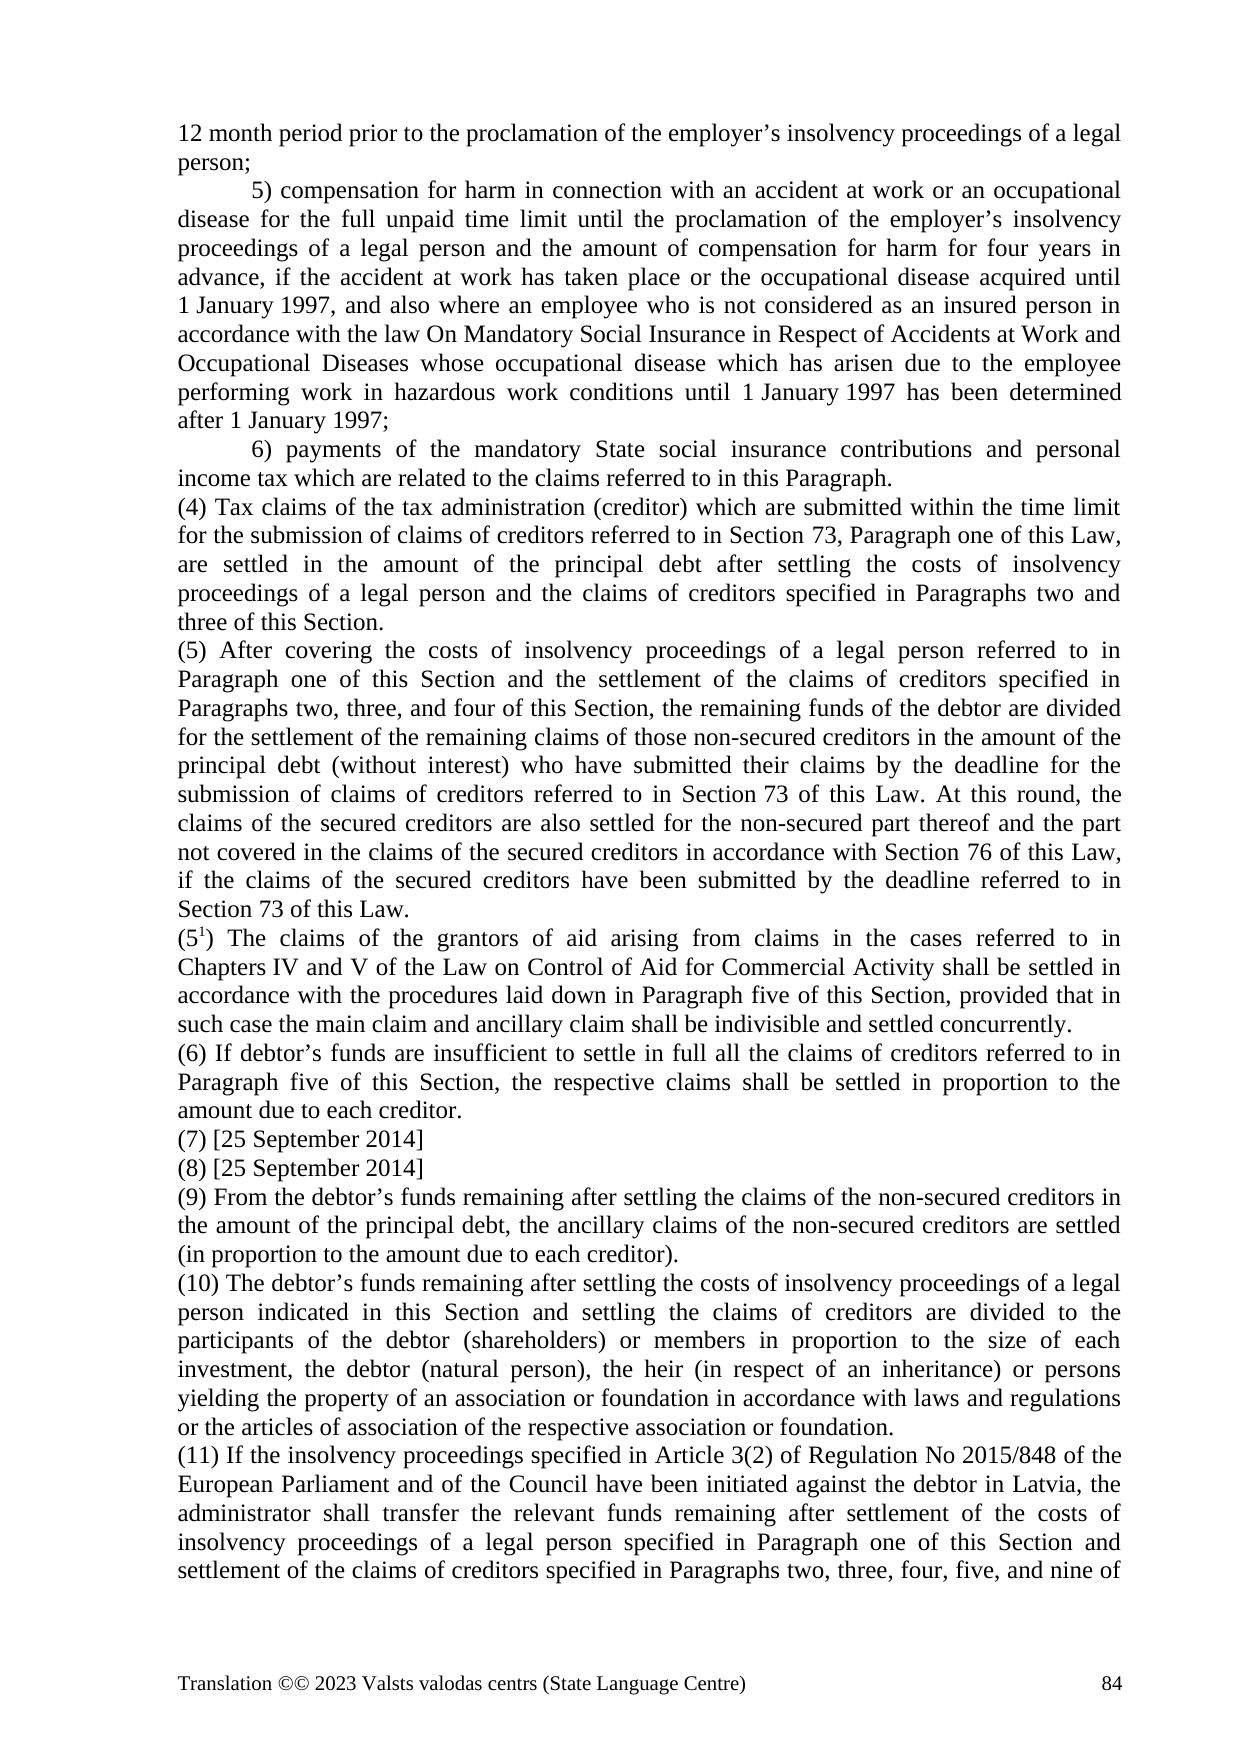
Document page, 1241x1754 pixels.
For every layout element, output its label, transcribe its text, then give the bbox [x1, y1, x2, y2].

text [177, 118, 1122, 176]
text (5) After covering the costs of insolvency proceedings of a legal person referred to in Paragraph one of this Section and the settlement of the claims of creditors specified in Paragraphs two, three, and four of this Section, the remaining funds of the debtor are divided for the settlement of the remaining claims of those non-secured creditors in the amount of the principal debt (without interest) who have submitted their claims by the deadline for the submission of claims of creditors referred to in Section 73 of this Law. At this round, the claims of the secured creditors are also settled for the non-secured part thereof and the part not covered in the claims of the secured creditors in accordance with Section 76 of this Law, if the claims of the secured creditors have been submitted by the deadline referred to in Section 73 of this Law. [177, 636, 1122, 923]
text 6) payments of the mandatory State social insurance contributions and personal income tax which are related to the claims referred to in this Paragraph. [177, 434, 1122, 492]
text (6) If debtor’s funds are insufficient to settle in full all the claims of creditors referred to in Paragraph five of this Section, the respective claims shall be settled in proportion to the amount due to each creditor. [177, 1038, 1122, 1124]
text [177, 1441, 1122, 1584]
text (7) [25 September 2014] [177, 1124, 1122, 1153]
text 5) compensation for harm in connection with an accident at work or an occupational disease for the full unpaid time limit until the proclamation of the employer’s insolvency proceedings of a legal person and the amount of compensation for harm for four years in advance, if the accident at work has taken place or the occupational disease acquired until 1 January 1997, and also where an employee who is not considered as an insured person in accordance with the law On Mandatory Social Insurance in Respect of Accidents at Work and Occupational Diseases whose occupational disease which has arisen due to the employee performing work in hazardous work conditions until 1 January 1997 has been determined after 1 January 1997; [177, 176, 1122, 434]
text (51) The claims of the grantors of aid arising from claims in the cases referred to in Chapters IV and V of the Law on Control of Aid for Commercial Activity shall be settled in accordance with the procedures laid down in Paragraph five of this Section, provided that in such case the main claim and ancillary claim shall be indivisible and settled concurrently. [177, 923, 1122, 1038]
text (9) From the debtor’s funds remaining after settling the claims of the non-secured creditors in the amount of the principal debt, the ancillary claims of the non-secured creditors are settled (in proportion to the amount due to each creditor). [177, 1182, 1122, 1268]
text (10) The debtor’s funds remaining after settling the costs of insolvency proceedings of a legal person indicated in this Section and settling the claims of creditors are divided to the participants of the debtor (shareholders) or members in proportion to the size of each investment, the debtor (natural person), the heir (in respect of an inheritance) or persons yielding the property of an association or foundation in accordance with laws and regulations or the articles of association of the respective association or foundation. [177, 1268, 1122, 1441]
text (8) [25 September 2014] [177, 1153, 1122, 1182]
text (4) Tax claims of the tax administration (creditor) which are submitted within the time limit for the submission of claims of creditors referred to in Section 73, Paragraph one of this Law, are settled in the amount of the principal debt after settling the costs of insolvency proceedings of a legal person and the claims of creditors specified in Paragraphs two and three of this Section. [177, 492, 1122, 636]
